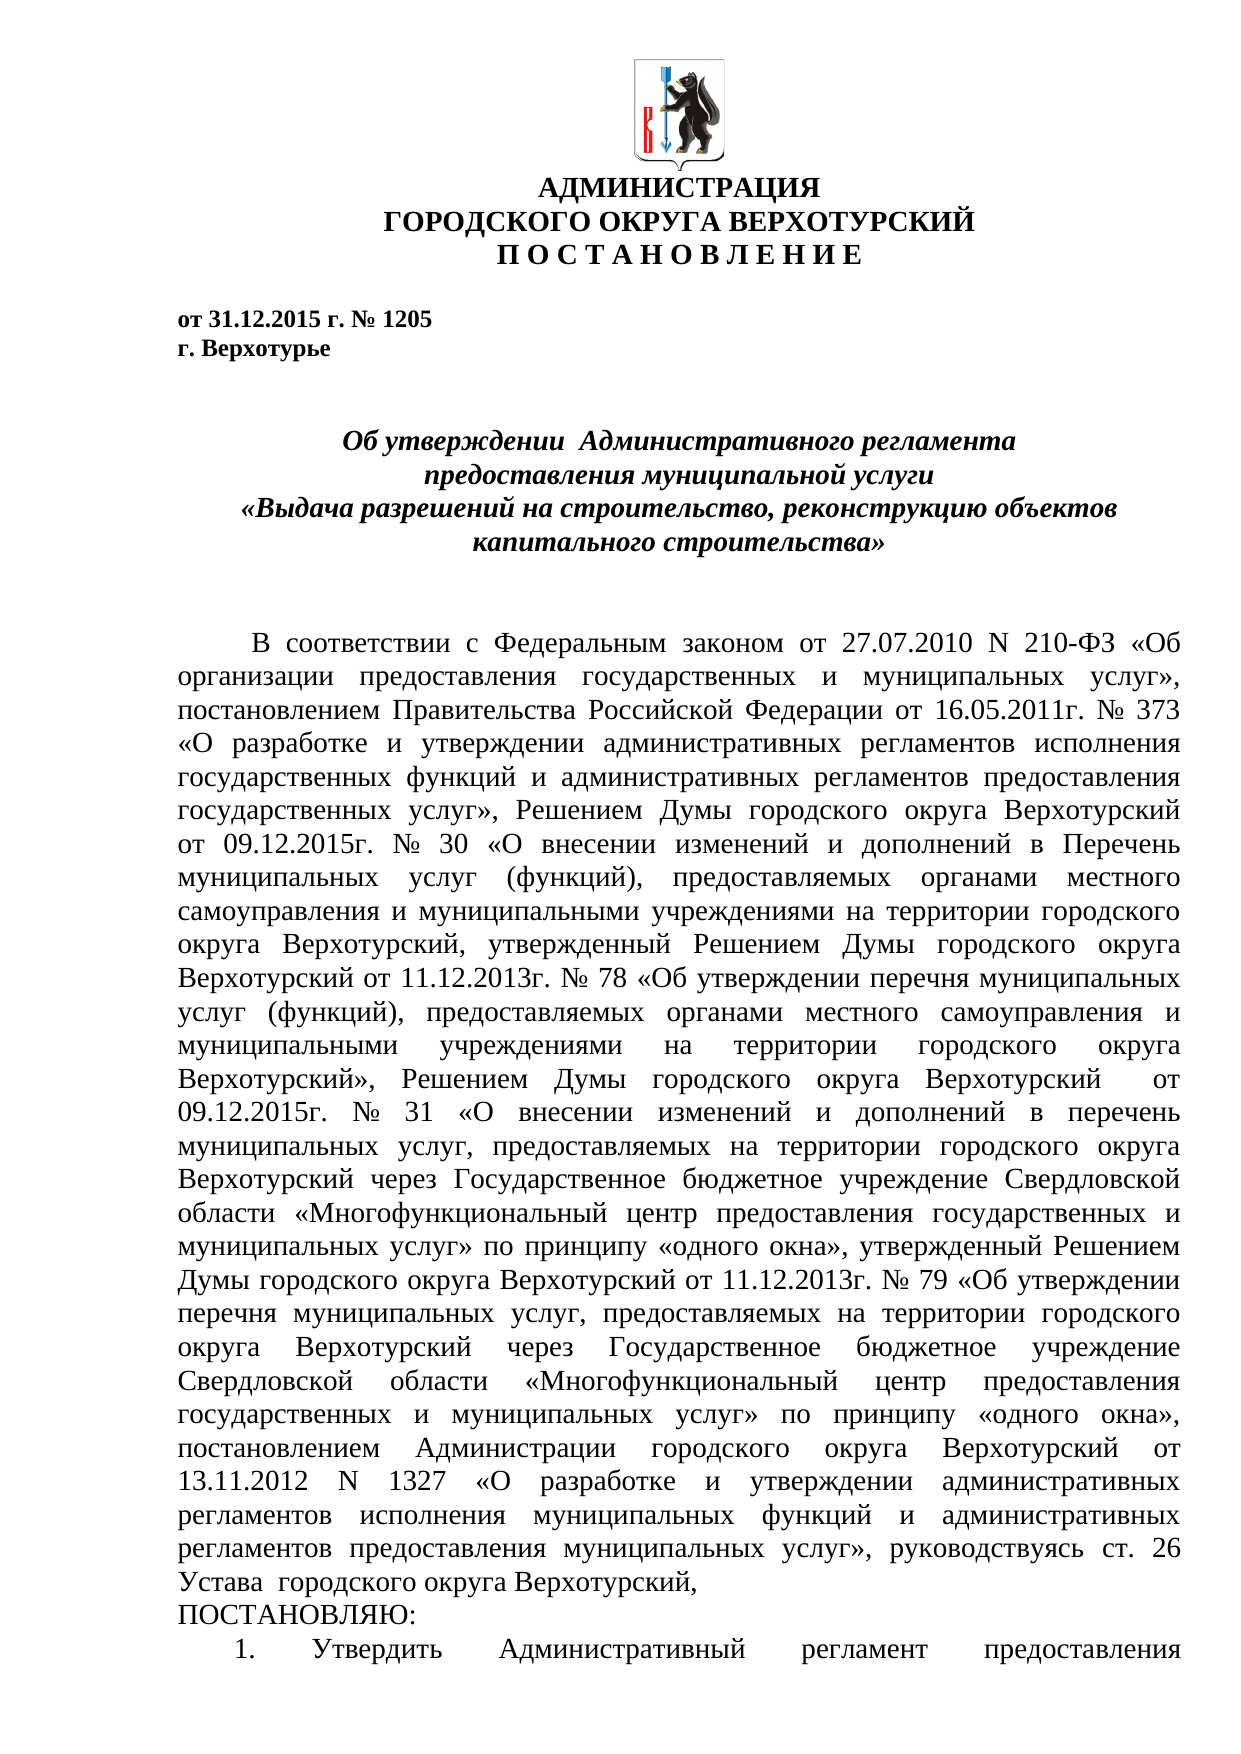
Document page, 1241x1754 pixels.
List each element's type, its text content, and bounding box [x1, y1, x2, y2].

title «Выдача разрешений на строительство, реконструкцию объектов капитального строительства» [177, 491, 1181, 558]
picture [634, 59, 725, 171]
text от 31.12.2015 г. № 1205 [177, 304, 1181, 333]
title предоставления муниципальной услуги [177, 457, 1181, 491]
title Об утверждении Административного регламента [177, 423, 1181, 457]
subtitle АДМИНИСТРАЦИЯ [177, 170, 1181, 204]
subtitle П О С Т А Н О В Л Е Н И Е [177, 237, 1181, 271]
text В соответствии с Федеральным законом от 27.07.2010 N 210-ФЗ «Об организации предоставления государственных и муниципальных услуг», постановлением Правительства Российской Федерации от 16.05.2011г. № 373 «О разработке и утверждении административных регламентов исполнения государственных функций и административных регламентов предоставления государственных услуг», Решением Думы городского округа Верхотурский от 09.12.2015г. № 30 «О внесении изменений и дополнений в Перечень муниципальных услуг (функций), предоставляемых органами местного самоуправления и муниципальными учреждениями на территории городского округа Верхотурский, утвержденный Решением Думы городского округа Верхотурский от 11.12.2013г. № 78 «Об утверждении перечня муниципальных услуг (функций), предоставляемых органами местного самоуправления и муниципальными учреждениями на территории городского округа Верхотурский», Решением Думы городского округа Верхотурский от 09.12.2015г. № 31 «О внесении изменений и дополнений в перечень муниципальных услуг, предоставляемых на территории городского округа Верхотурский через Государственное бюджетное учреждение Свердловской области «Многофункциональный центр предоставления государственных и муниципальных услуг» по принципу «одного окна», утвержденный Решением Думы городского округа Верхотурский от 11.12.2013г. № 79 «Об утверждении перечня муниципальных услуг, предоставляемых на территории городского округа Верхотурский через Государственное бюджетное учреждение Свердловской области «Многофункциональный центр предоставления государственных и муниципальных услуг» по принципу «одного окна», постановлением Администрации городского округа Верхотурский от 13.11.2012 N 1327 «О разработке и утверждении административных регламентов исполнения муниципальных функций и административных регламентов предоставления муниципальных услуг», руководствуясь ст. 26 Устава городского округа Верхотурский, [177, 625, 1181, 1597]
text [177, 1631, 1181, 1664]
text г. Верхотурье [177, 333, 1181, 362]
subtitle ГОРОДСКОГО ОКРУГА ВЕРХОТУРСКИЙ [177, 204, 1181, 237]
text ПОСТАНОВЛЯЮ: [177, 1597, 1181, 1631]
